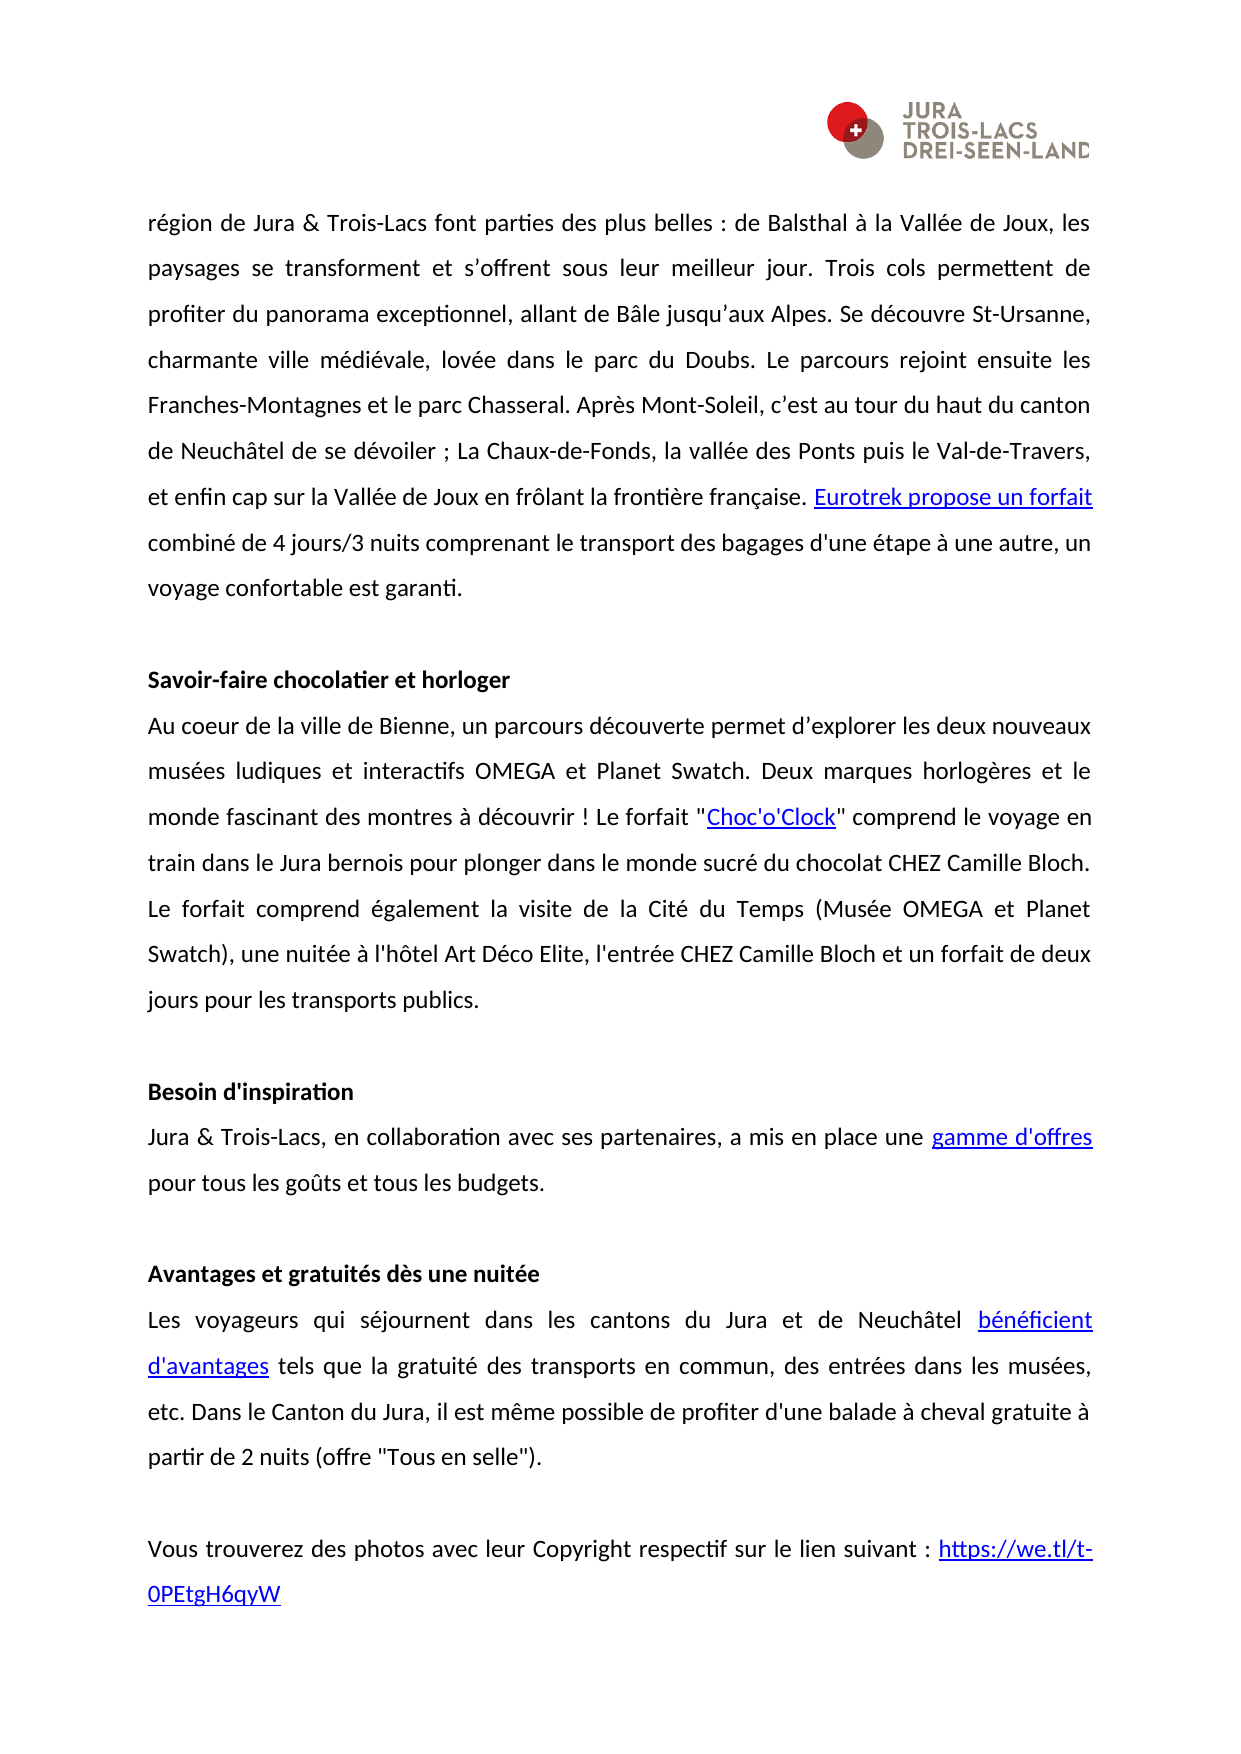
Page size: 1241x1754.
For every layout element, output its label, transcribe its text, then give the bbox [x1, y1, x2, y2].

text Savoir-faire chocolatier et horloger [148, 664, 1092, 694]
text Vous trouverez des photos avec leur Copyright respectif sur le lien suivant : https://we.tl/t-0PEtgH6qyW [148, 1533, 1092, 1609]
text Jura & Trois-Lacs, en collaboration avec ses partenaires, a mis en place une gamme d'offres pour tous les goûts et tous les budgets. [148, 1121, 1092, 1198]
text Au coeur de la ville de Bienne, un parcours découverte permet d’explorer les deux nouveaux musées ludiques et interactifs OMEGA et Planet Swatch. Deux marques horlogères et le monde fascinant des montres à découvrir ! Le forfait "Choc'o'Clock" comprend le voyage en train dans le Jura bernois pour plonger dans le monde sucré du chocolat CHEZ Camille Bloch. Le forfait comprend également la visite de la Cité du Temps (Musée OMEGA et Planet Swatch), une nuitée à l'hôtel Art Déco Elite, l'entrée CHEZ Camille Bloch et un forfait de deux jours pour les transports publics. [148, 710, 1092, 1015]
text Besoin d'inspiration [148, 1076, 1092, 1106]
text Les voyageurs qui séjournent dans les cantons du Jura et de Neuchâtel bénéficient d'avantages tels que la gratuité des transports en commun, des entrées dans les musées, etc. Dans le Canton du Jura, il est même possible de profiter d'une balade à cheval gratuite à partir de 2 nuits (offre "Tous en selle"). [148, 1304, 1092, 1472]
text Avantages et gratuités dès une nuitée [148, 1258, 1092, 1289]
picture [826, 88, 1089, 167]
